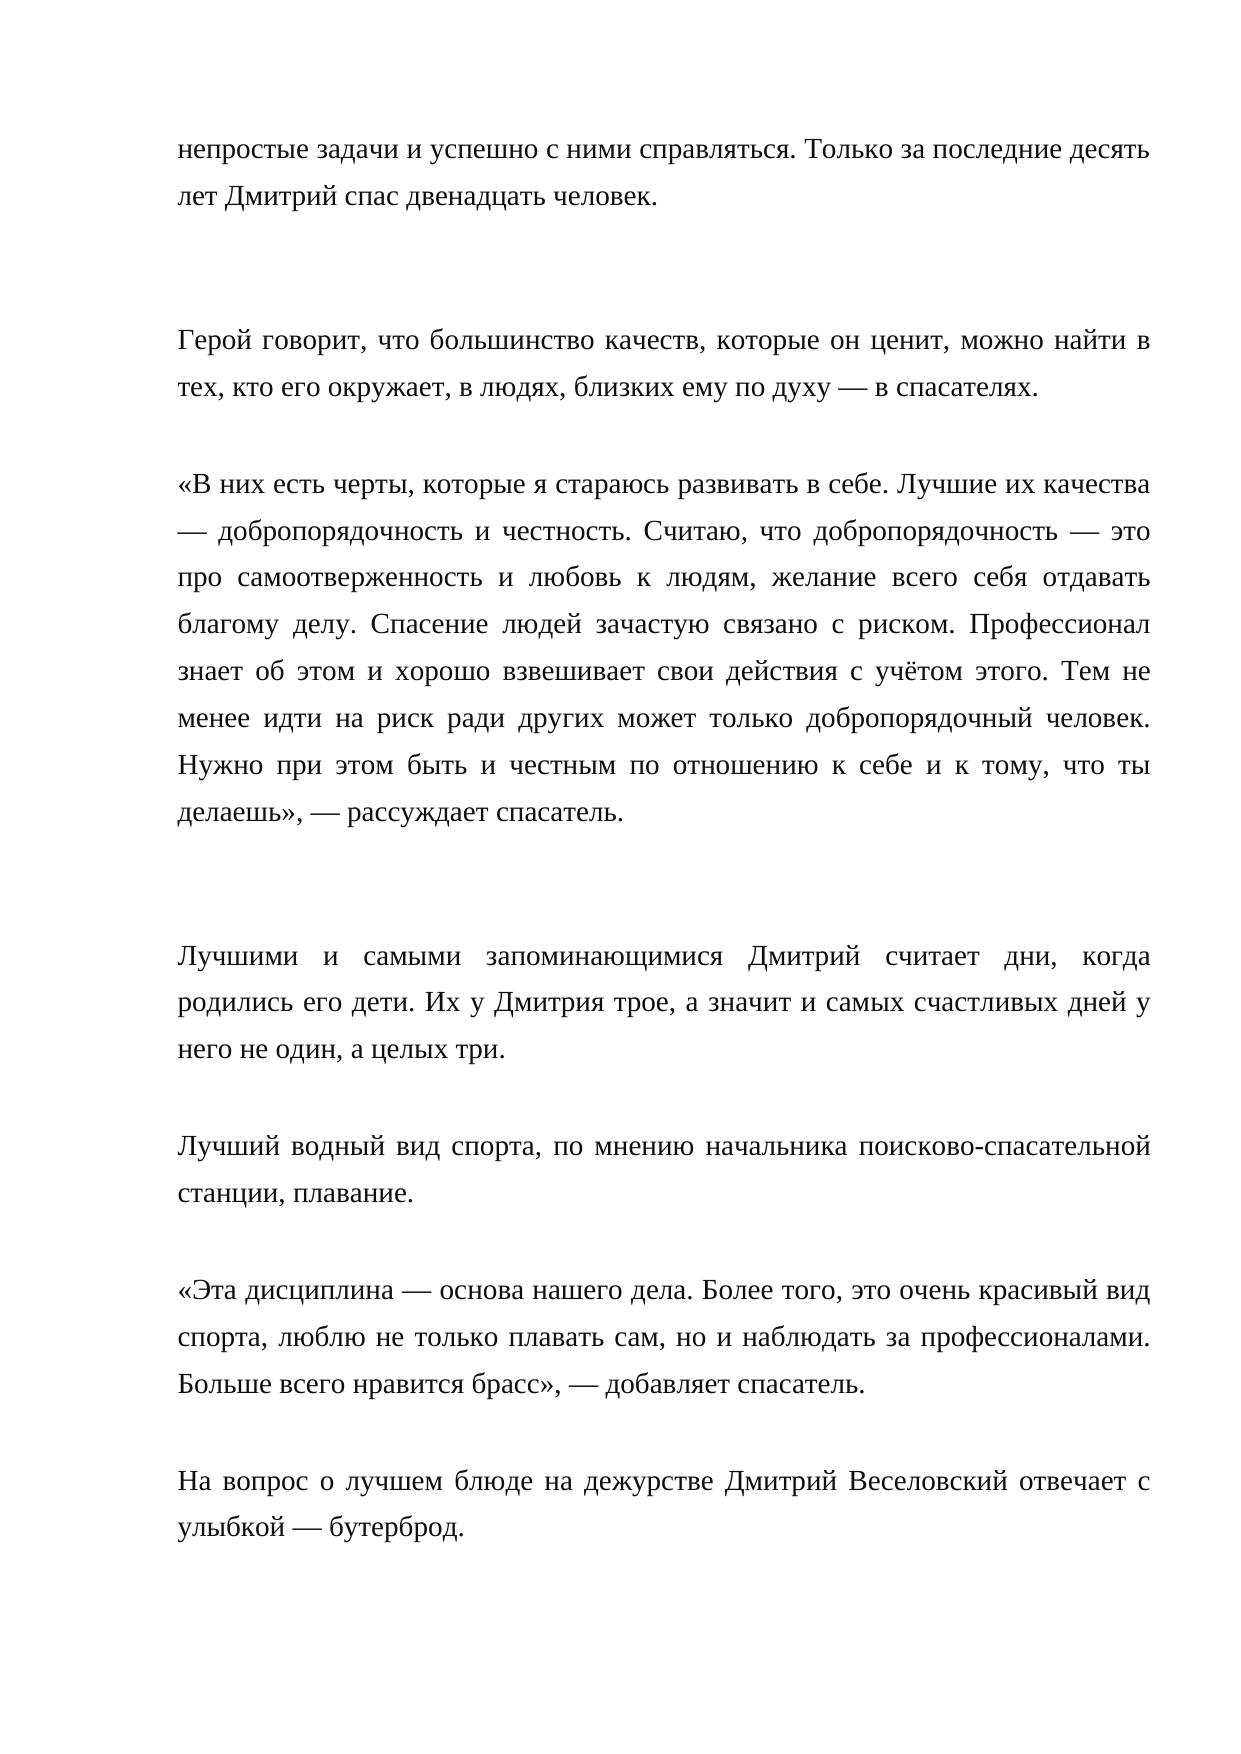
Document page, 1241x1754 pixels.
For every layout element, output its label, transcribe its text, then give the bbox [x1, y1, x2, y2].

text Лучший водный вид спорта, по мнению начальника поисково-спасательной станции, плавание. [177, 1115, 1152, 1209]
text «В них есть черты, которые я стараюсь развивать в себе. Лучшие их качества — добропорядочность и честность. Считаю, что добропорядочность — это про самоотверженность и любовь к людям, желание всего себя отдавать благому делу. Спасение людей зачастую связано с риском. Профессионал знает об этом и хорошо взвешивает свои действия с учётом этого. Тем не менее идти на риск ради других может только добропорядочный человек. Нужно при этом быть и честным по отношению к себе и к тому, что ты делаешь», — рассуждает спасатель. [177, 452, 1152, 827]
text Лучшими и самыми запоминающимися Дмитрий считает дни, когда родились его дети. Их у Дмитрия трое, а значит и самых счастливых дней у него не один, а целых три. [177, 924, 1152, 1065]
text Герой говорит, что большинство качеств, которые он ценит, можно найти в тех, кто его окружает, в людях, близких ему по духу — в спасателях. [177, 309, 1152, 402]
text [177, 118, 1152, 212]
text «Эта дисциплина — основа нашего дела. Более того, это очень красивый вид спорта, люблю не только плавать сам, но и наблюдать за профессионалами. Больше всего нравится брасс», — добавляет спасатель. [177, 1259, 1152, 1399]
text На вопрос о лучшем блюде на дежурстве Дмитрий Веселовский отвечает с улыбкой — бутерброд. [177, 1449, 1152, 1543]
